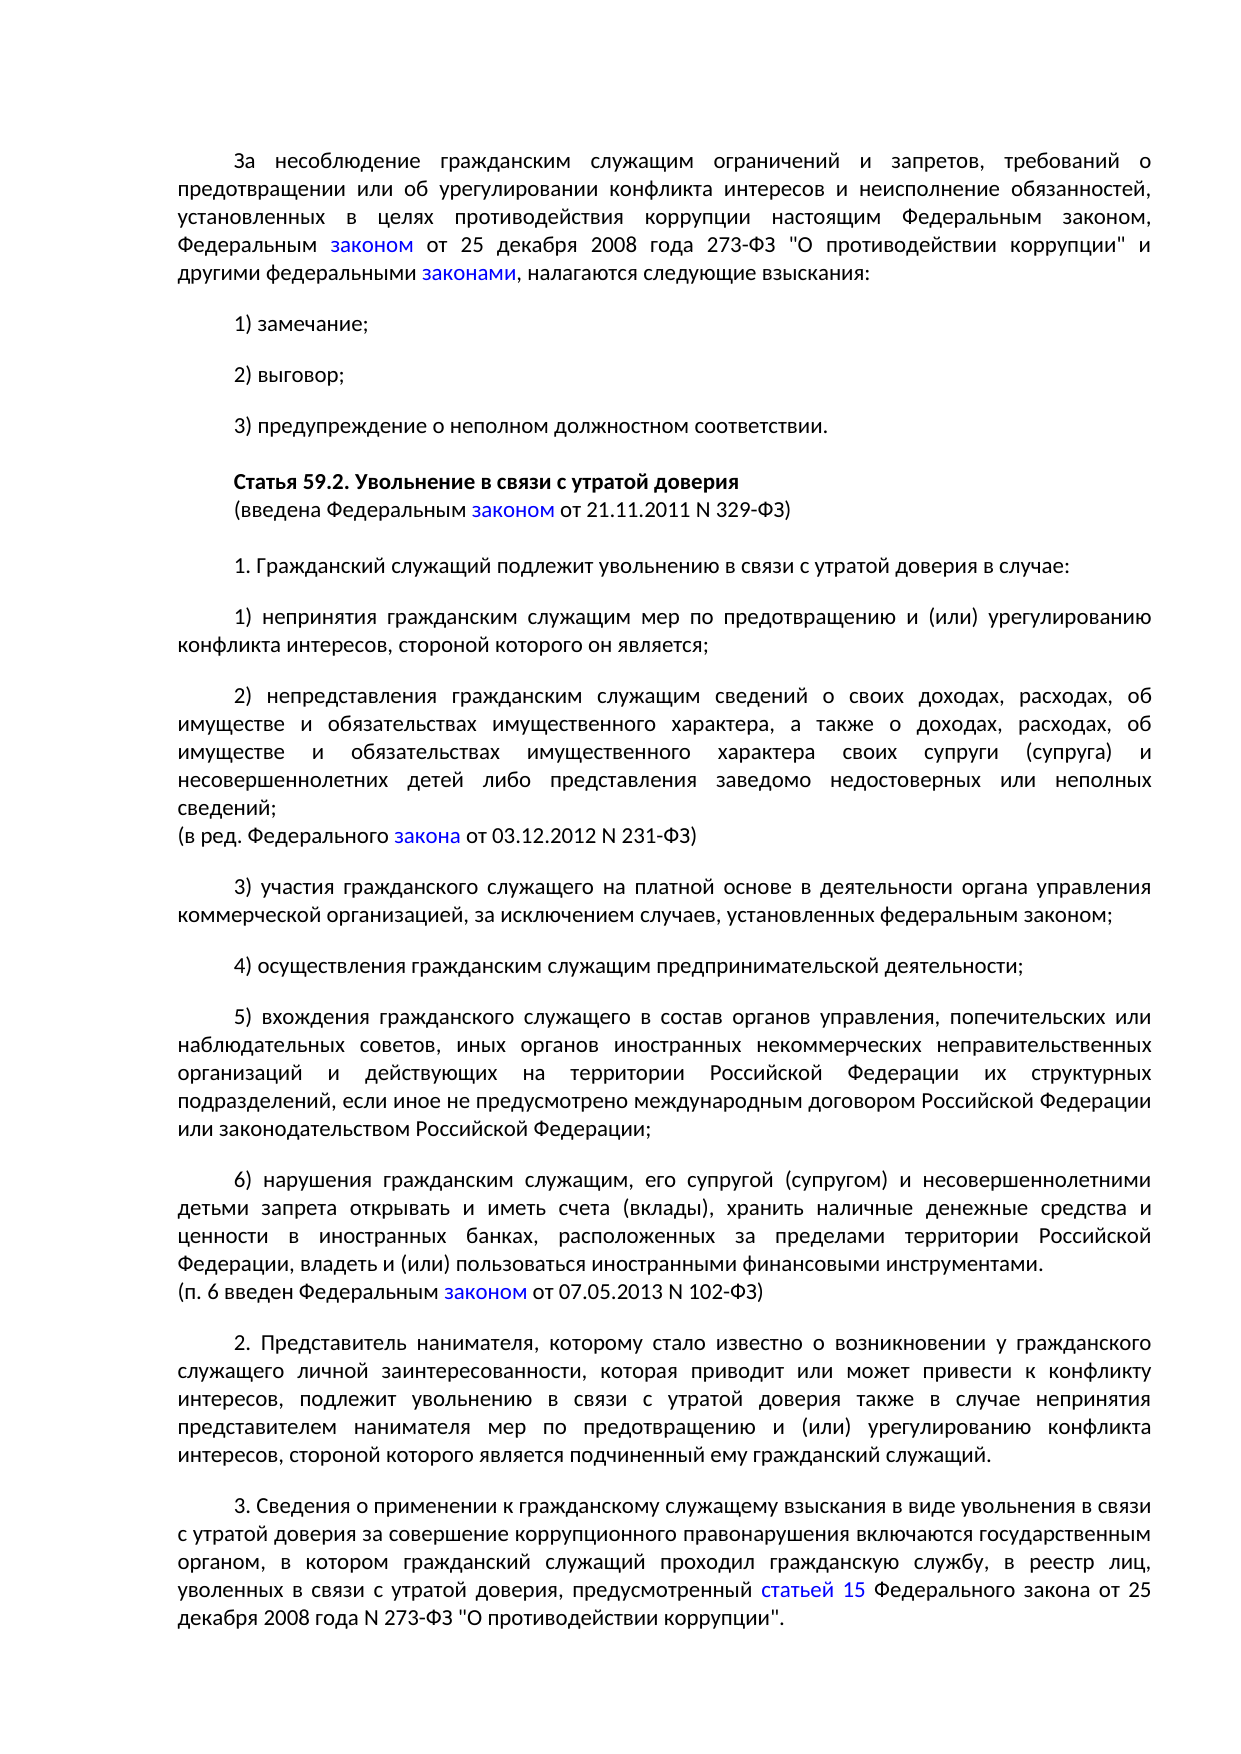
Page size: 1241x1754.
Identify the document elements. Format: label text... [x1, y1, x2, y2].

text (в ред. Федерального закона от 03.12.2012 N 231-ФЗ) [177, 821, 1152, 849]
text 1) непринятия гражданским служащим мер по предотвращению и (или) урегулированию конфликта интересов, стороной которого он является; [177, 602, 1152, 658]
text 6) нарушения гражданским служащим, его супругой (супругом) и несовершеннолетними детьми запрета открывать и иметь счета (вклады), хранить наличные денежные средства и ценности в иностранных банках, расположенных за пределами территории Российской Федерации, владеть и (или) пользоваться иностранными финансовыми инструментами. [177, 1165, 1152, 1277]
text 2) непредставления гражданским служащим сведений о своих доходах, расходах, об имуществе и обязательствах имущественного характера, а также о доходах, расходах, об имуществе и обязательствах имущественного характера своих супруги (супруга) и несовершеннолетних детей либо представления заведомо недостоверных или неполных сведений; [177, 681, 1152, 821]
text За несоблюдение гражданским служащим ограничений и запретов, требований о предотвращении или об урегулировании конфликта интересов и неисполнение обязанностей, установленных в целях противодействия коррупции настоящим Федеральным законом, Федеральным законом от 25 декабря 2008 года 273-ФЗ "О противодействии коррупции" и другими федеральными законами, налагаются следующие взыскания: [177, 146, 1152, 286]
text 3) предупреждение о неполном должностном соответствии. [177, 411, 1152, 439]
text 3. Сведения о применении к гражданскому служащему взыскания в виде увольнения в связи с утратой доверия за совершение коррупционного правонарушения включаются государственным органом, в котором гражданский служащий проходил гражданскую службу, в реестр лиц, уволенных в связи с утратой доверия, предусмотренный статьей 15 Федерального закона от 25 декабря 2008 года N 273-ФЗ "О противодействии коррупции". [177, 1491, 1152, 1631]
text 2. Представитель нанимателя, которому стало известно о возникновении у гражданского служащего личной заинтересованности, которая приводит или может привести к конфликту интересов, подлежит увольнению в связи с утратой доверия также в случае непринятия представителем нанимателя мер по предотвращению и (или) урегулированию конфликта интересов, стороной которого является подчиненный ему гражданский служащий. [177, 1328, 1152, 1468]
text (п. 6 введен Федеральным законом от 07.05.2013 N 102-ФЗ) [177, 1277, 1152, 1305]
text 3) участия гражданского служащего на платной основе в деятельности органа управления коммерческой организацией, за исключением случаев, установленных федеральным законом; [177, 872, 1152, 928]
text (введена Федеральным законом от 21.11.2011 N 329-ФЗ) [177, 495, 1152, 523]
text 5) вхождения гражданского служащего в состав органов управления, попечительских или наблюдательных советов, иных органов иностранных некоммерческих неправительственных организаций и действующих на территории Российской Федерации их структурных подразделений, если иное не предусмотрено международным договором Российской Федерации или законодательством Российской Федерации; [177, 1002, 1152, 1142]
text 1) замечание; [177, 309, 1152, 337]
text 2) выговор; [177, 360, 1152, 388]
text 4) осуществления гражданским служащим предпринимательской деятельности; [177, 951, 1152, 979]
title Статья 59.2. Увольнение в связи с утратой доверия [177, 467, 1152, 495]
text 1. Гражданский служащий подлежит увольнению в связи с утратой доверия в случае: [177, 551, 1152, 579]
